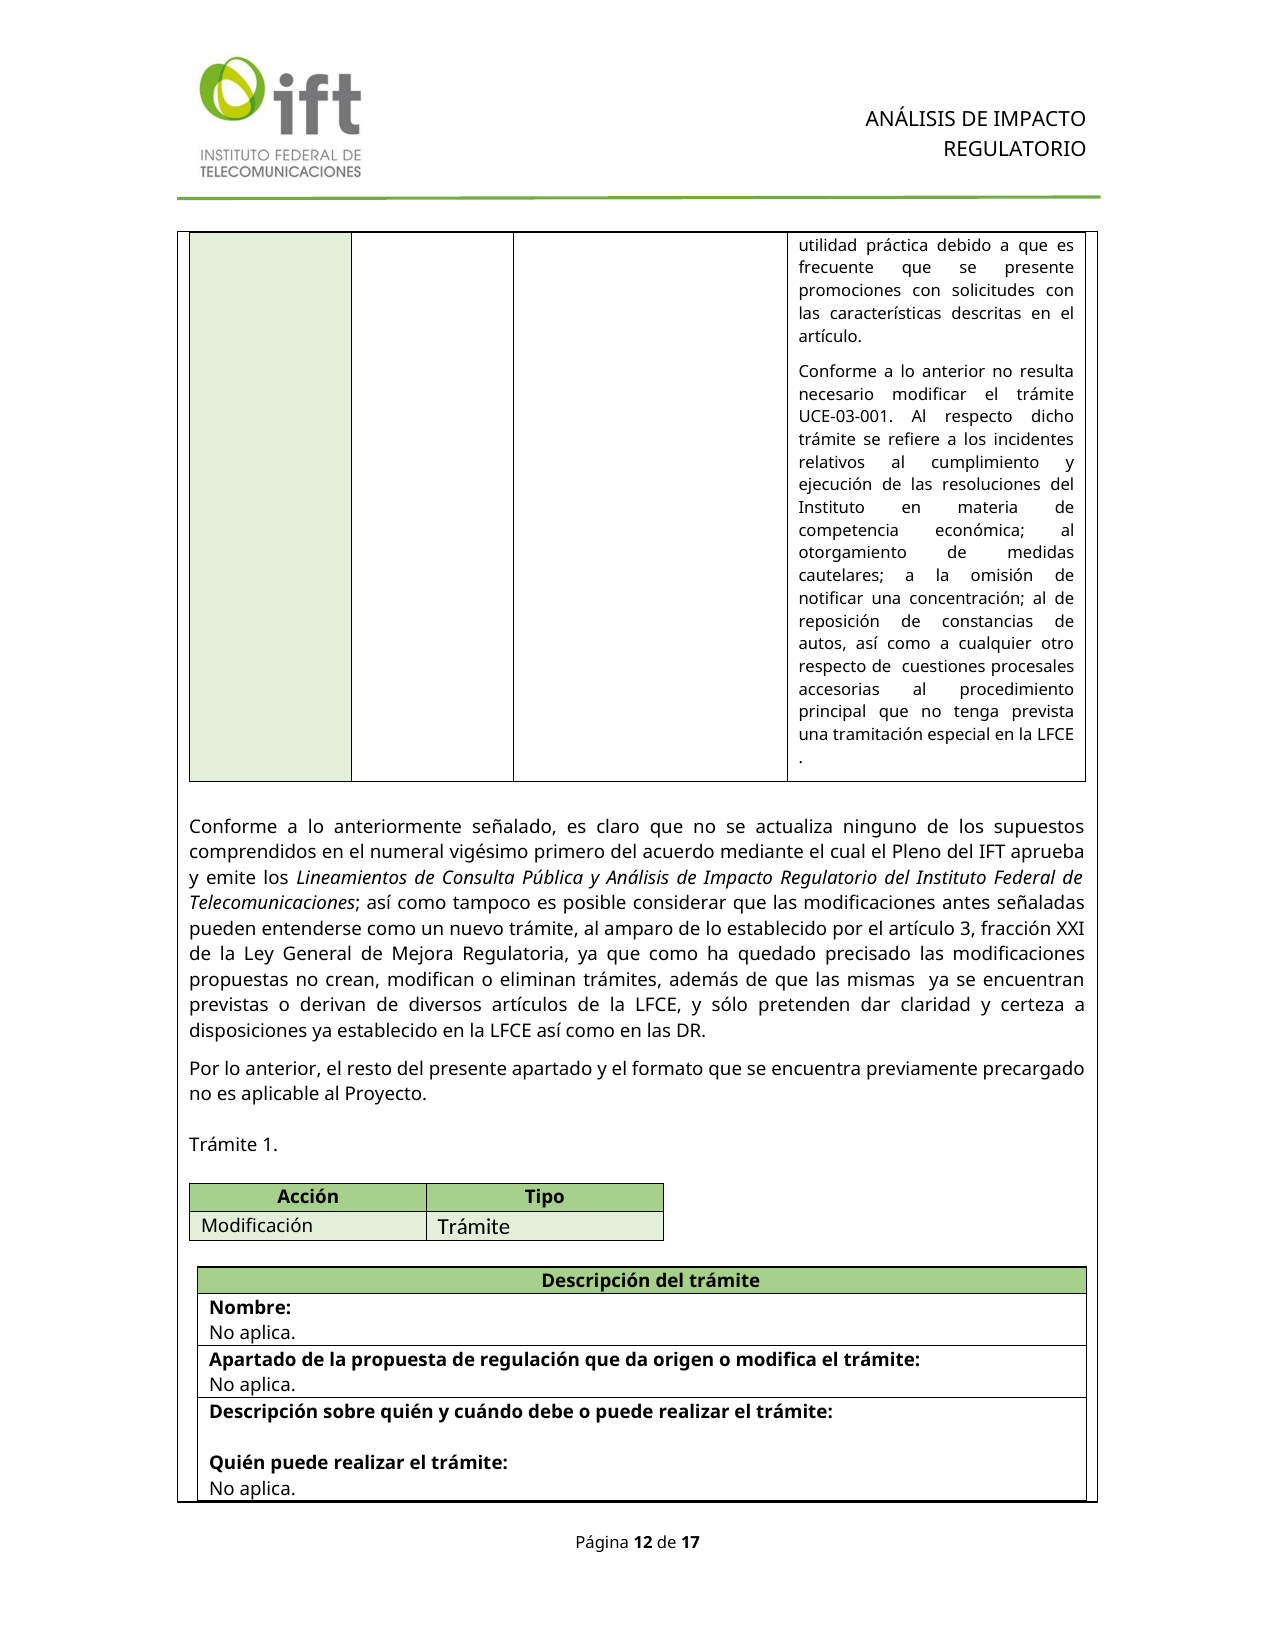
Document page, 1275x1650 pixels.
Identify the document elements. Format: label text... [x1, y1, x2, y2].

picture [177, 52, 390, 196]
